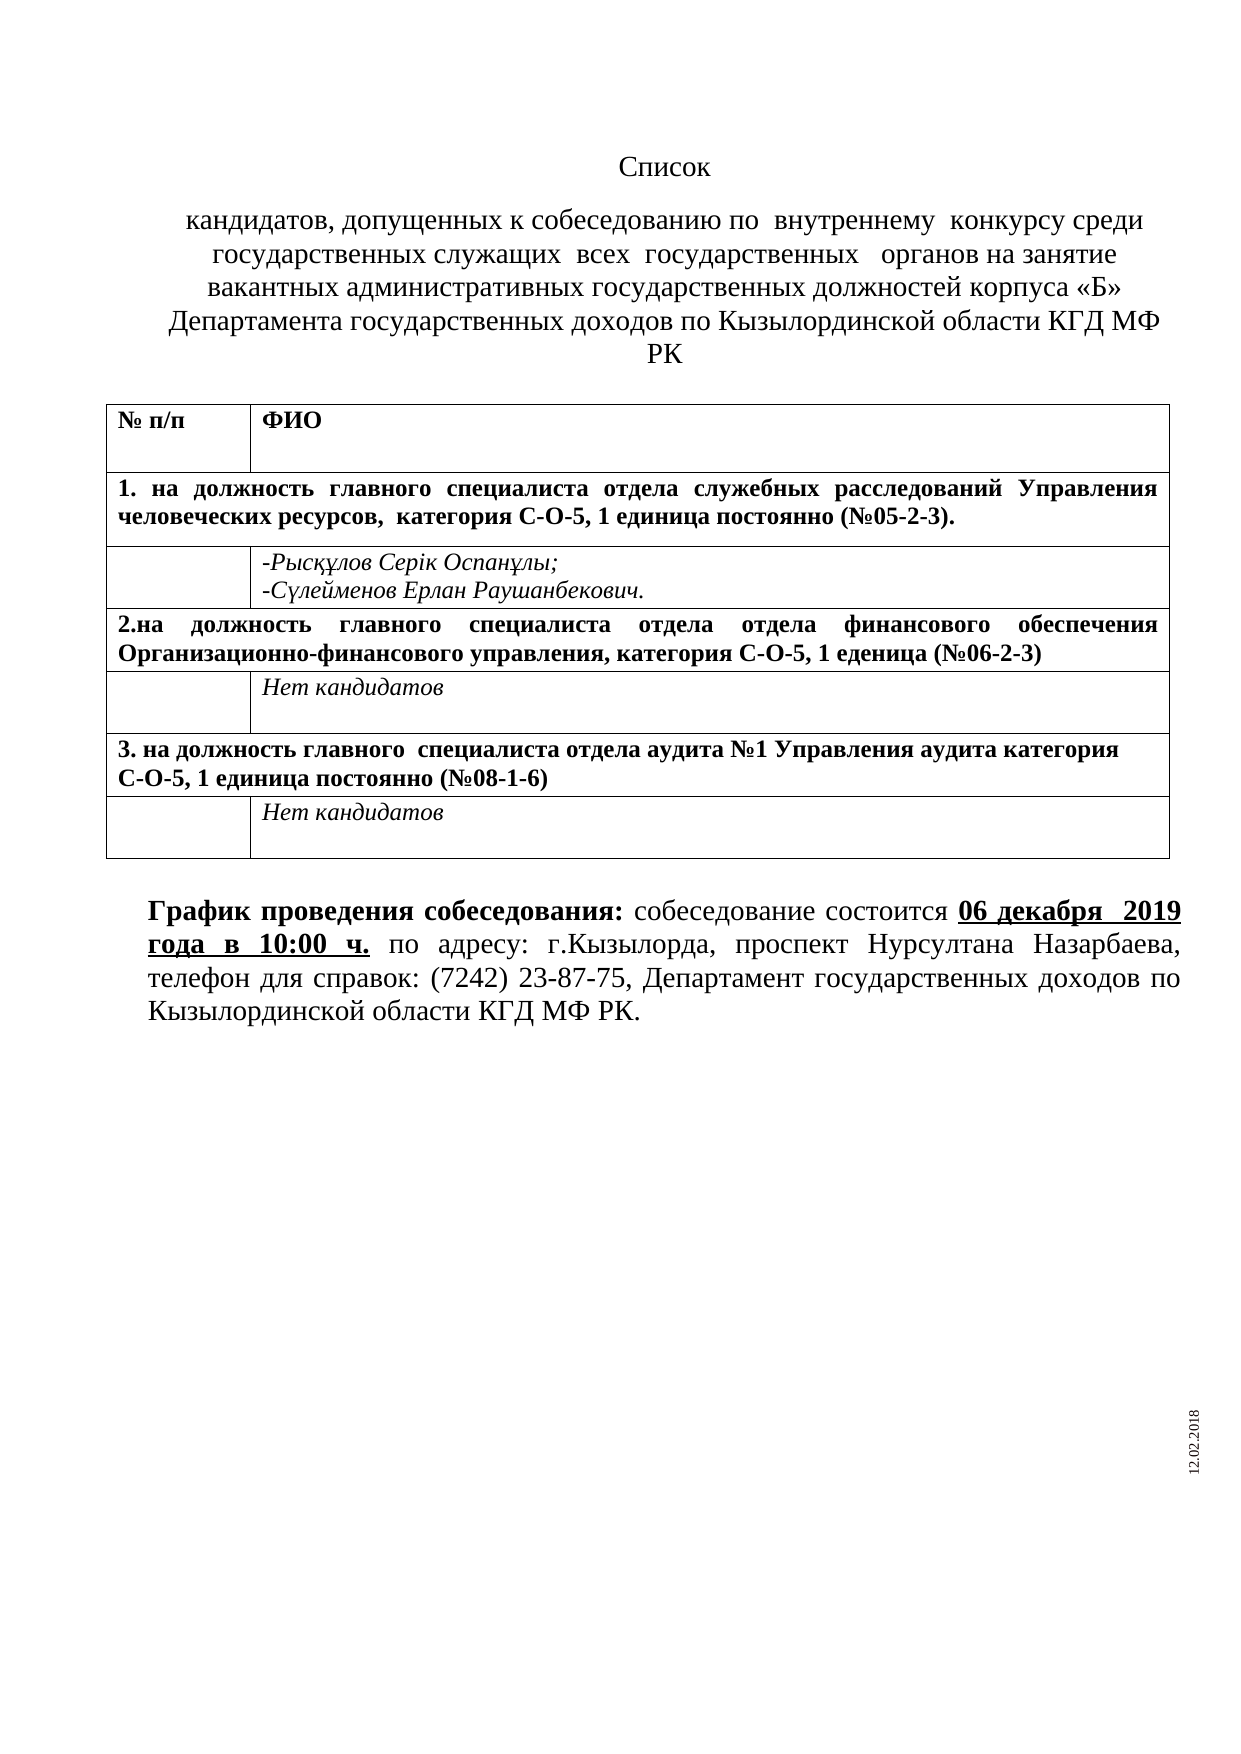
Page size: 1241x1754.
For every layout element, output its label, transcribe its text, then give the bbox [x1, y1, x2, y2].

table_cell 1. на должность главного специалиста отдела служебных расследований Управления человеческих ресурсов, категория С-О-5, 1 единица постоянно (№05-2-3). [107, 473, 1169, 546]
table_cell [107, 797, 250, 858]
text Список [148, 149, 1181, 183]
table_header ФИО [251, 405, 1169, 472]
table_cell 2.на должность главного специалиста отдела отдела финансового обеспечения Организационно-финансового управления, категория С-О-5, 1 еденица (№06-2-3) [107, 609, 1169, 671]
table_cell Нет кандидатов [251, 672, 1169, 733]
text кандидатов, допущенных к собеседованию по внутреннему конкурсу среди государственных служащих всех государственных органов на занятие вакантных административных государственных должностей корпуса «Б» Департамента государственных доходов по Кызылординской области КГД МФ РК [148, 202, 1181, 370]
text График проведения собеседования: собеседование состоится 06 декабря 2019 года в 10:00 ч. по адресу: г.Кызылорда, проспект Нурсултана Назарбаева, телефон для справок: (7242) 23-87-75, Департамент государственных доходов по Кызылординской области КГД МФ РК. [148, 893, 1181, 1027]
table_cell Нет кандидатов [251, 797, 1169, 858]
table_cell [107, 547, 250, 608]
table_cell 3. на должность главного специалиста отдела аудита №1 Управления аудита категория С-О-5, 1 единица постоянно (№08-1-6) [107, 734, 1169, 796]
table_cell -Рысқұлов Серік Оспанұлы; -Сүлейменов Ерлан Раушанбекович. [251, 547, 1169, 608]
table_header № п/п [107, 405, 250, 472]
table_cell [107, 672, 250, 733]
